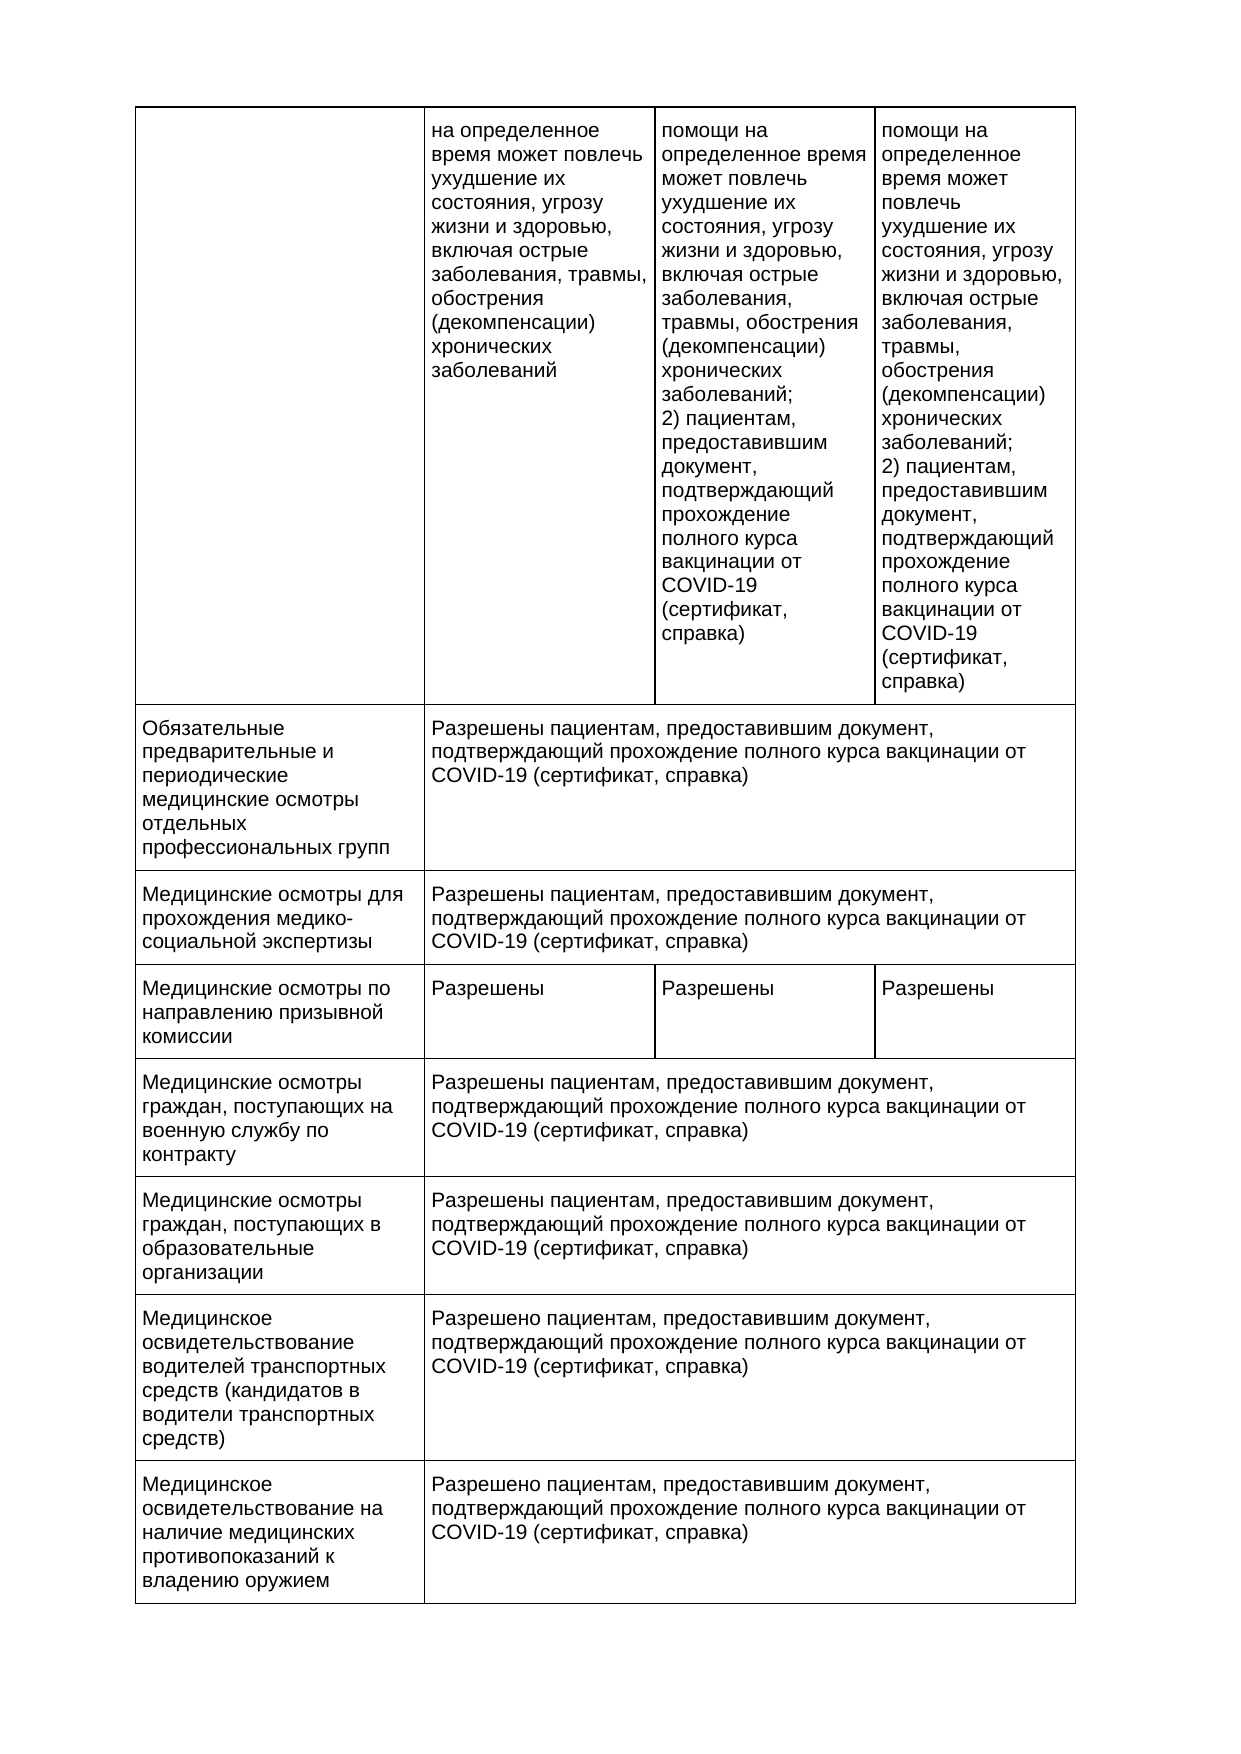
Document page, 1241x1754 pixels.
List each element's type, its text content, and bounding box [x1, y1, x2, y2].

table_cell Разрешены [656, 965, 874, 1058]
table_cell Медицинские осмотры по направлению призывной комиссии [136, 965, 424, 1058]
table_cell Разрешены [425, 965, 654, 1058]
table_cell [656, 108, 874, 704]
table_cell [425, 108, 654, 704]
table_cell Разрешено пациентам, предоставившим документ, подтверждающий прохождение полного курса вакцинации от COVID-19 (сертификат, справка) [425, 1295, 1075, 1460]
table_cell Медицинское освидетельствование на наличие медицинских противопоказаний к владению оружием [136, 1461, 424, 1602]
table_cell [136, 108, 424, 704]
table_cell Разрешены пациентам, предоставившим документ, подтверждающий прохождение полного курса вакцинации от COVID-19 (сертификат, справка) [425, 871, 1075, 964]
table_cell Медицинские осмотры для прохождения медико-социальной экспертизы [136, 871, 424, 964]
table_cell Медицинские осмотры граждан, поступающих на военную службу по контракту [136, 1059, 424, 1176]
table_cell Разрешены пациентам, предоставившим документ, подтверждающий прохождение полного курса вакцинации от COVID-19 (сертификат, справка) [425, 1059, 1075, 1176]
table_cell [876, 108, 1075, 704]
table_cell Медицинские осмотры граждан, поступающих в образовательные организации [136, 1177, 424, 1294]
table_cell Обязательные предварительные и периодические медицинские осмотры отдельных профессиональных групп [136, 705, 424, 870]
table_cell Разрешены пациентам, предоставившим документ, подтверждающий прохождение полного курса вакцинации от COVID-19 (сертификат, справка) [425, 705, 1075, 870]
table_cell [425, 1461, 1075, 1602]
table_cell Разрешены [876, 965, 1075, 1058]
table_cell Медицинское освидетельствование водителей транспортных средств (кандидатов в водители транспортных средств) [136, 1295, 424, 1460]
table_cell Разрешены пациентам, предоставившим документ, подтверждающий прохождение полного курса вакцинации от COVID-19 (сертификат, справка) [425, 1177, 1075, 1294]
